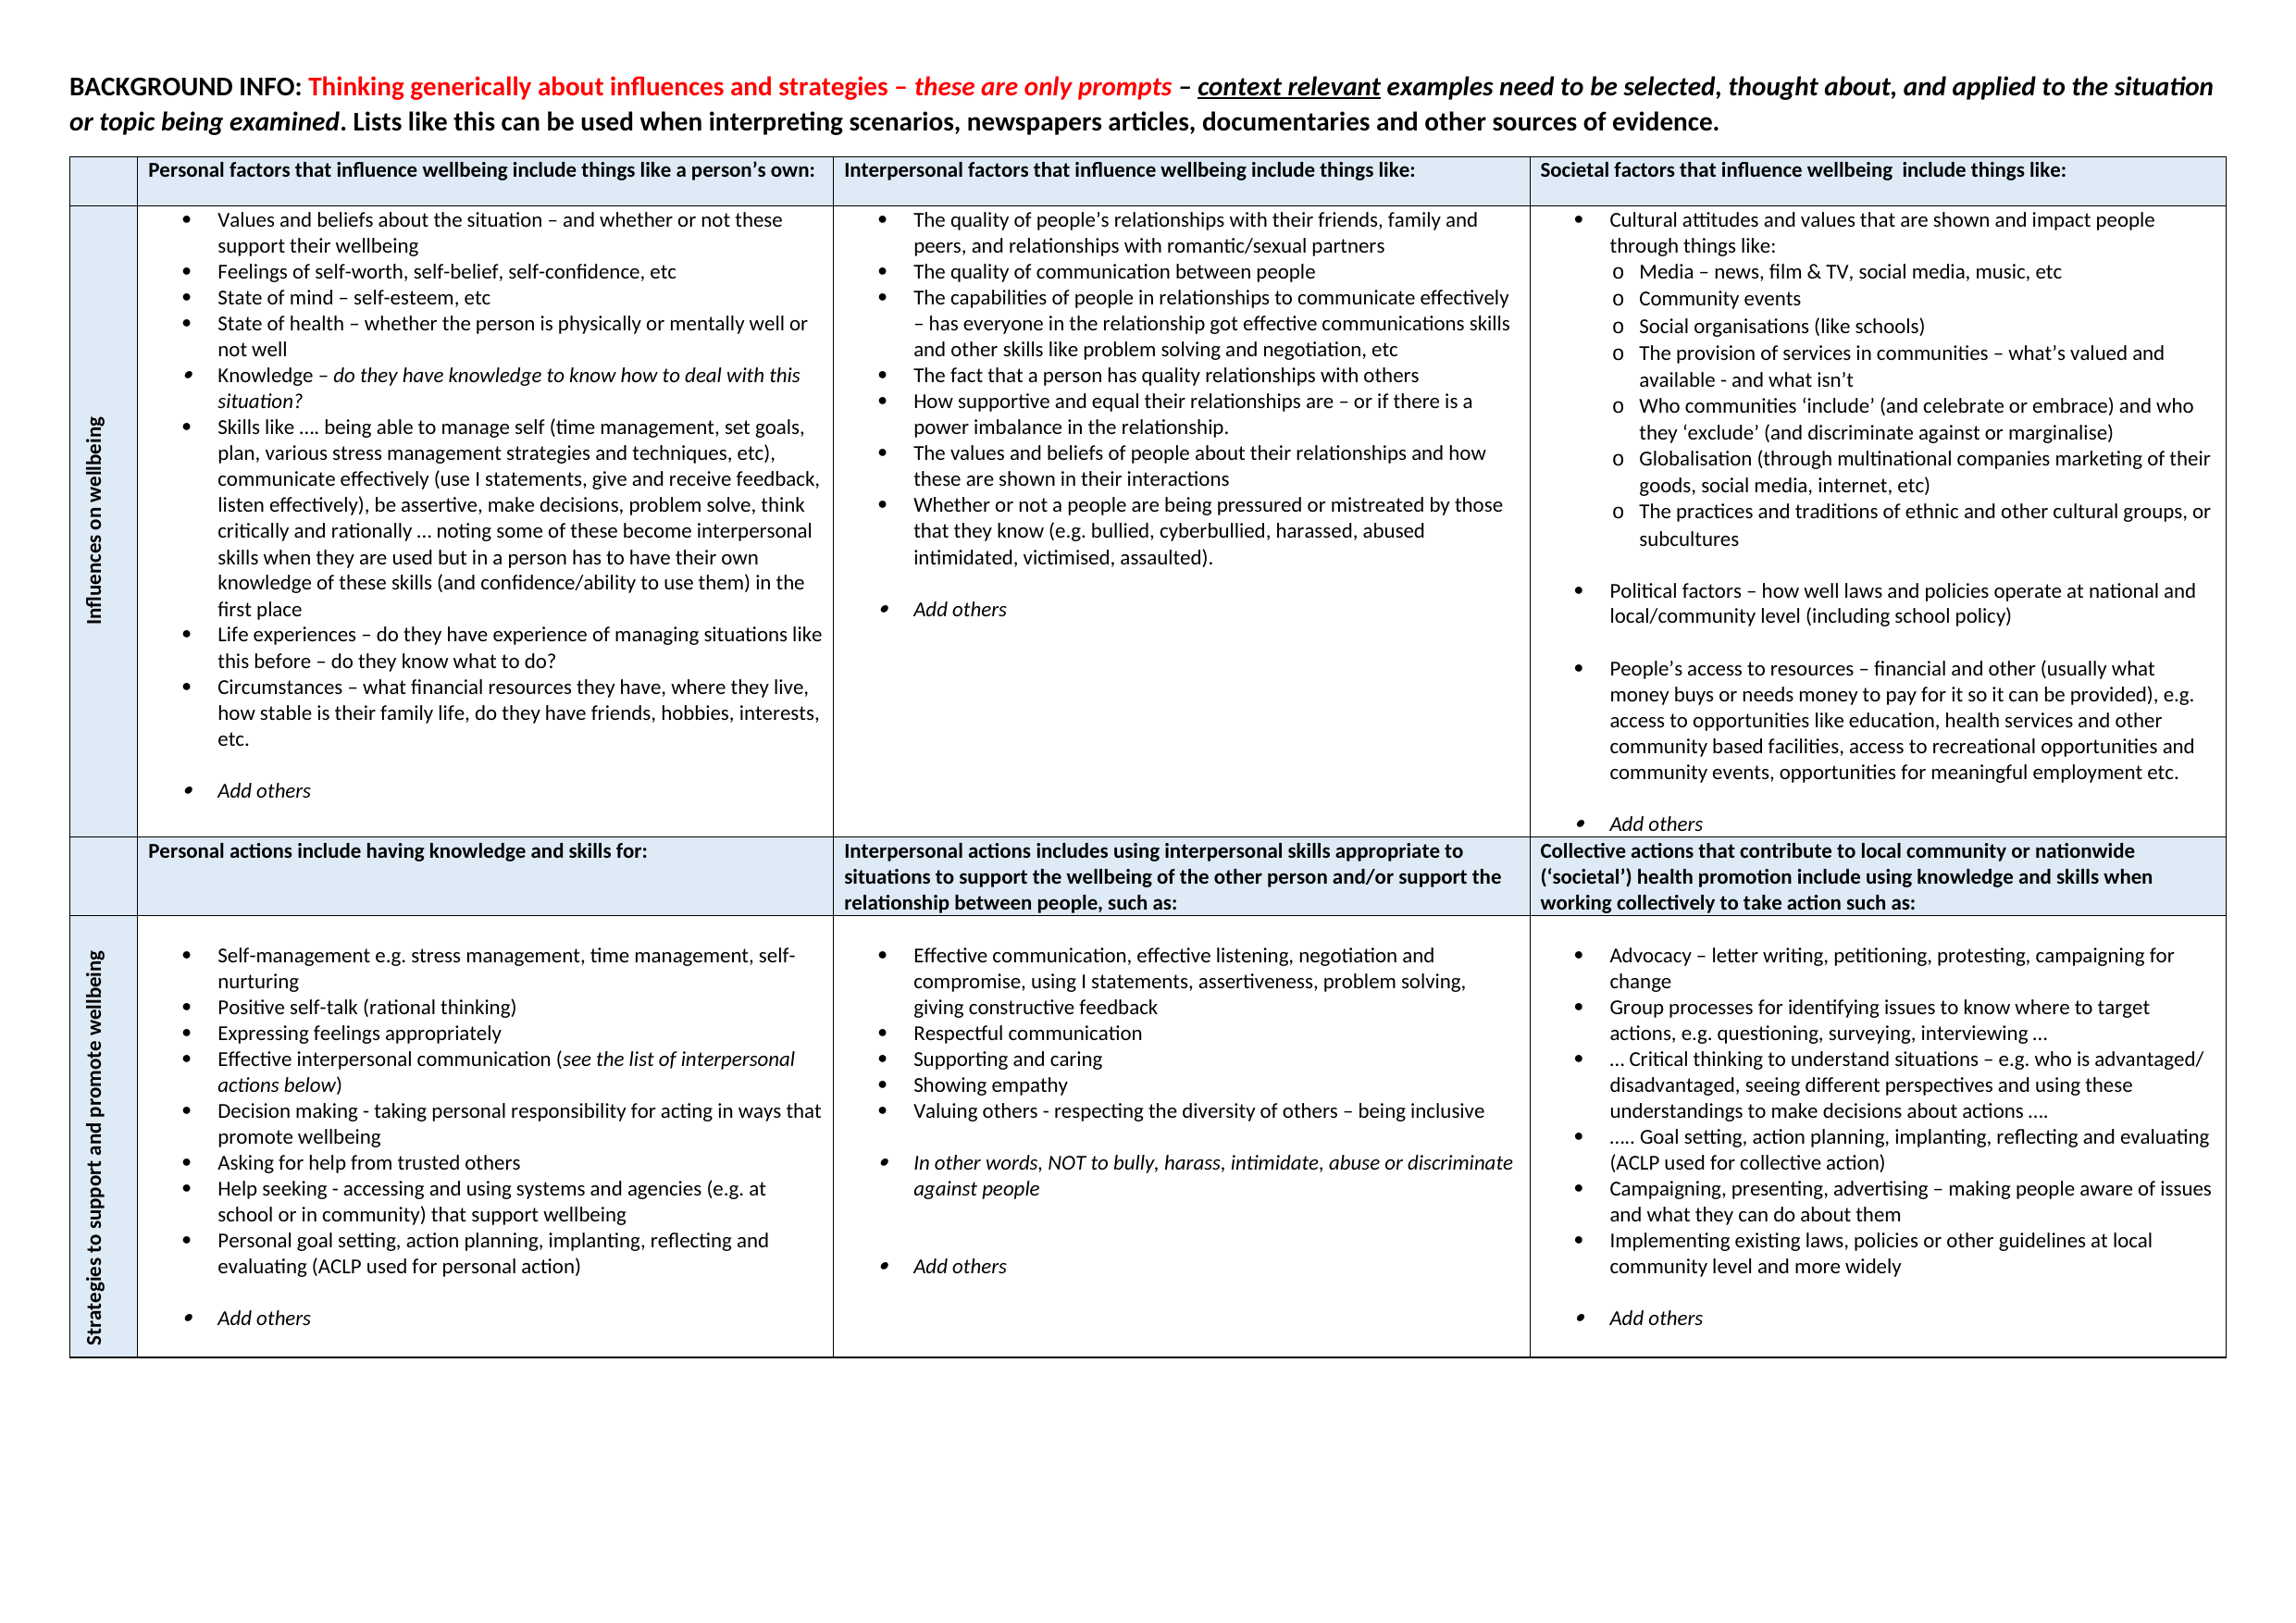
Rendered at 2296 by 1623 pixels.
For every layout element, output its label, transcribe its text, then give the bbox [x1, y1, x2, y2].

table_cell Interpersonal actions includes using interpersonal skills appropriate to situations to support the wellbeing of the other person and/or support the relationship between people, such as: [834, 837, 1530, 915]
table_header Societal factors that influence wellbeing include things like: [1531, 157, 2226, 205]
table_cell [70, 837, 137, 915]
table_cell Self-management e.g. stress management, time management, self-nurturing Positive self-talk (rational thinking) Expressing feelings appropriately Effective interpersonal communication (see the list of interpersonal actions below) Decision making - taking personal responsibility for acting in ways that promote wellbeing Asking for help from trusted others Help seeking - accessing and using systems and agencies (e.g. at school or in community) that support wellbeing Personal goal setting, action planning, implanting, reflecting and evaluating (ACLP used for personal action) Add others [138, 916, 833, 1357]
table_cell Cultural attitudes and values that are shown and impact people through things like: Media – news, film & TV, social media, music, etc Community events Social organisations (like schools) The provision of services in communities – what’s valued and available - and what isn’t Who communities ‘include’ (and celebrate or embrace) and who they ‘exclude’ (and discriminate against or marginalise) Globalisation (through multinational companies marketing of their goods, social media, internet, etc) The practices and traditions of ethnic and other cultural groups, or subcultures Political factors – how well laws and policies operate at national and local/community level (including school policy) People’s access to resources – financial and other (usually what money buys or needs money to pay for it so it can be provided), e.g. access to opportunities like education, health services and other community based facilities, access to recreational opportunities and community events, opportunities for meaningful employment etc. Add others [1531, 206, 2226, 836]
table_header Personal factors that influence wellbeing include things like a person’s own: [138, 157, 833, 205]
table_cell Collective actions that contribute to local community or nationwide (‘societal’) health promotion include using knowledge and skills when working collectively to take action such as: [1531, 837, 2226, 915]
table_cell Influences on wellbeing [70, 206, 137, 836]
text BACKGROUND INFO: Thinking generically about influences and strategies – these are only prompts – context relevant examples need to be selected, thought about, and applied to the situation or topic being examined. Lists like this can be used when interpreting scenarios, newspapers articles, documentaries and other sources of evidence. [69, 69, 2226, 138]
table_cell Effective communication, effective listening, negotiation and compromise, using I statements, assertiveness, problem solving, giving constructive feedback Respectful communication Supporting and caring Showing empathy Valuing others - respecting the diversity of others – being inclusive In other words, NOT to bully, harass, intimidate, abuse or discriminate against people Add others [834, 916, 1530, 1357]
table_cell Strategies to support and promote wellbeing [70, 916, 137, 1357]
table_cell The quality of people’s relationships with their friends, family and peers, and relationships with romantic/sexual partners The quality of communication between people The capabilities of people in relationships to communicate effectively – has everyone in the relationship got effective communications skills and other skills like problem solving and negotiation, etc The fact that a person has quality relationships with others How supportive and equal their relationships are – or if there is a power imbalance in the relationship. The values and beliefs of people about their relationships and how these are shown in their interactions Whether or not a people are being pressured or mistreated by those that they know (e.g. bullied, cyberbullied, harassed, abused intimidated, victimised, assaulted). Add others [834, 206, 1530, 836]
table_header [70, 157, 137, 205]
table_cell Values and beliefs about the situation – and whether or not these support their wellbeing Feelings of self-worth, self-belief, self-confidence, etc State of mind – self-esteem, etc State of health – whether the person is physically or mentally well or not well Knowledge – do they have knowledge to know how to deal with this situation? Skills like …. being able to manage self (time management, set goals, plan, various stress management strategies and techniques, etc), communicate effectively (use I statements, give and receive feedback, listen effectively), be assertive, make decisions, problem solve, think critically and rationally … noting some of these become interpersonal skills when they are used but in a person has to have their own knowledge of these skills (and confidence/ability to use them) in the first place Life experiences – do they have experience of managing situations like this before – do they know what to do? Circumstances – what financial resources they have, where they live, how stable is their family life, do they have friends, hobbies, interests, etc. Add others [138, 206, 833, 836]
table_cell Advocacy – letter writing, petitioning, protesting, campaigning for change Group processes for identifying issues to know where to target actions, e.g. questioning, surveying, interviewing … … Critical thinking to understand situations – e.g. who is advantaged/ disadvantaged, seeing different perspectives and using these understandings to make decisions about actions …. ….. Goal setting, action planning, implanting, reflecting and evaluating (ACLP used for collective action) Campaigning, presenting, advertising – making people aware of issues and what they can do about them Implementing existing laws, policies or other guidelines at local community level and more widely Add others [1531, 916, 2226, 1357]
table_header Interpersonal factors that influence wellbeing include things like: [834, 157, 1530, 205]
table_cell Personal actions include having knowledge and skills for: [138, 837, 833, 915]
